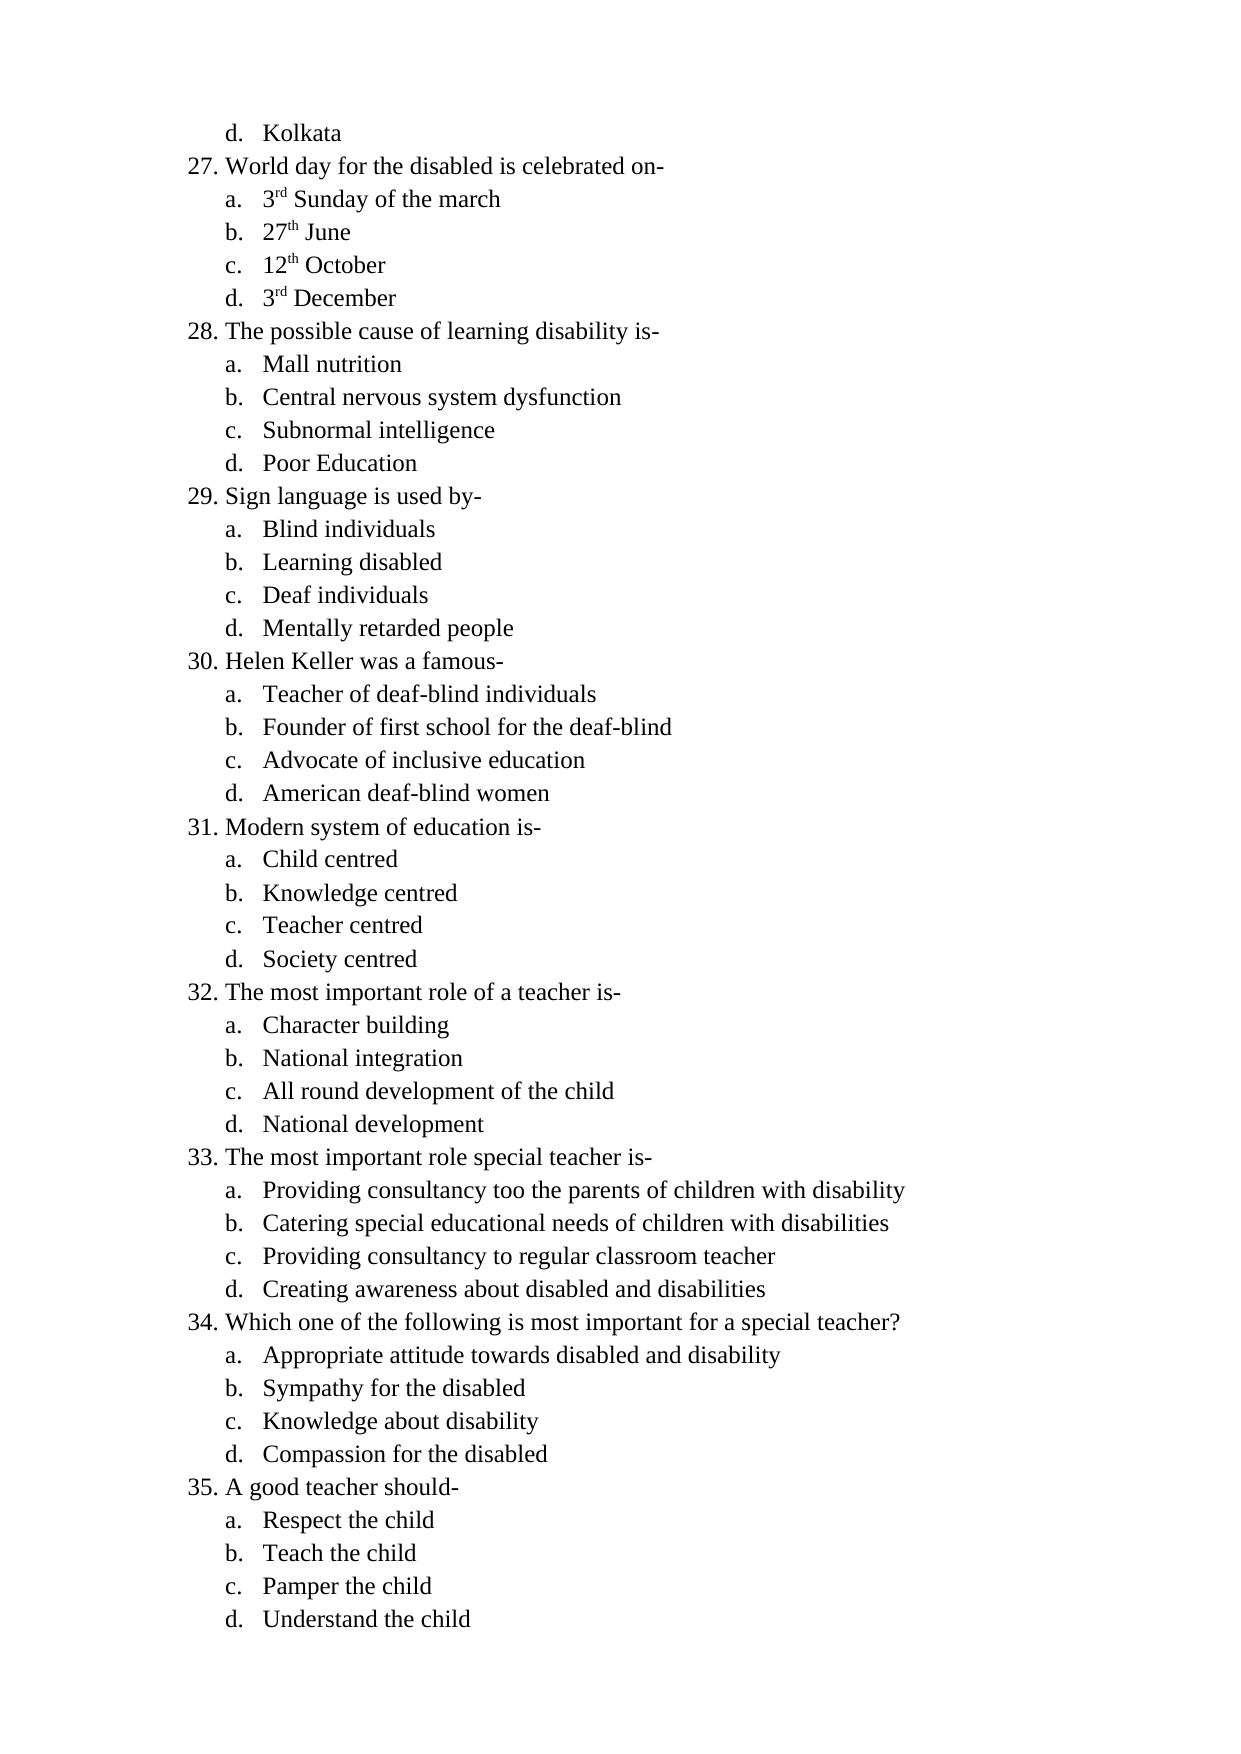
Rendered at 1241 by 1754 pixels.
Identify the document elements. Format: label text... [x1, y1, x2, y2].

list Advocate of inclusive education [225, 746, 1090, 774]
list American deaf-blind women [225, 778, 1090, 807]
list Central nervous system dysfunction [225, 382, 1090, 411]
list Sign language is used by- [187, 481, 1090, 510]
list Child centred [225, 844, 1090, 873]
list Helen Keller was a famous- [187, 646, 1090, 675]
list 3rd Sunday of the march [225, 184, 1090, 213]
list 27th June [225, 217, 1090, 246]
list A good teacher should- [187, 1472, 1090, 1501]
list Character building [225, 1010, 1090, 1038]
list World day for the disabled is celebrated on- [187, 151, 1090, 180]
list Providing consultancy to regular classroom teacher [225, 1241, 1090, 1269]
list Deaf individuals [225, 580, 1090, 609]
list Which one of the following is most important for a special teacher? [187, 1307, 1090, 1336]
list National development [225, 1109, 1090, 1137]
list Teacher of deaf-blind individuals [225, 679, 1090, 708]
list 3rd December [225, 283, 1090, 312]
list Appropriate attitude towards disabled and disability [225, 1340, 1090, 1369]
list Sympathy for the disabled [225, 1373, 1090, 1402]
list Pamper the child [225, 1571, 1090, 1600]
list Creating awareness about disabled and disabilities [225, 1274, 1090, 1303]
list Poor Education [225, 448, 1090, 477]
list Blind individuals [225, 514, 1090, 543]
list Knowledge centred [225, 878, 1090, 906]
list Providing consultancy too the parents of children with disability [225, 1175, 1090, 1203]
list Catering special educational needs of children with disabilities [225, 1208, 1090, 1237]
list The most important role of a teacher is- [187, 977, 1090, 1005]
list Mall nutrition [225, 349, 1090, 378]
list Teacher centred [225, 911, 1090, 939]
list Compassion for the disabled [225, 1439, 1090, 1468]
list The most important role special teacher is- [187, 1142, 1090, 1171]
list Respect the child [225, 1505, 1090, 1534]
list All round development of the child [225, 1076, 1090, 1104]
list Teach the child [225, 1538, 1090, 1567]
list Knowledge about disability [225, 1406, 1090, 1435]
list Learning disabled [225, 547, 1090, 576]
list Society centred [225, 944, 1090, 972]
list Kolkata [225, 118, 1090, 147]
list Modern system of education is- [187, 812, 1090, 840]
list The possible cause of learning disability is- [187, 316, 1090, 345]
list Founder of first school for the deaf-blind [225, 712, 1090, 741]
list Understand the child [225, 1604, 1090, 1633]
list Subnormal intelligence [225, 415, 1090, 444]
list Mentally retarded people [225, 613, 1090, 642]
list 12th October [225, 250, 1090, 279]
list National integration [225, 1043, 1090, 1071]
